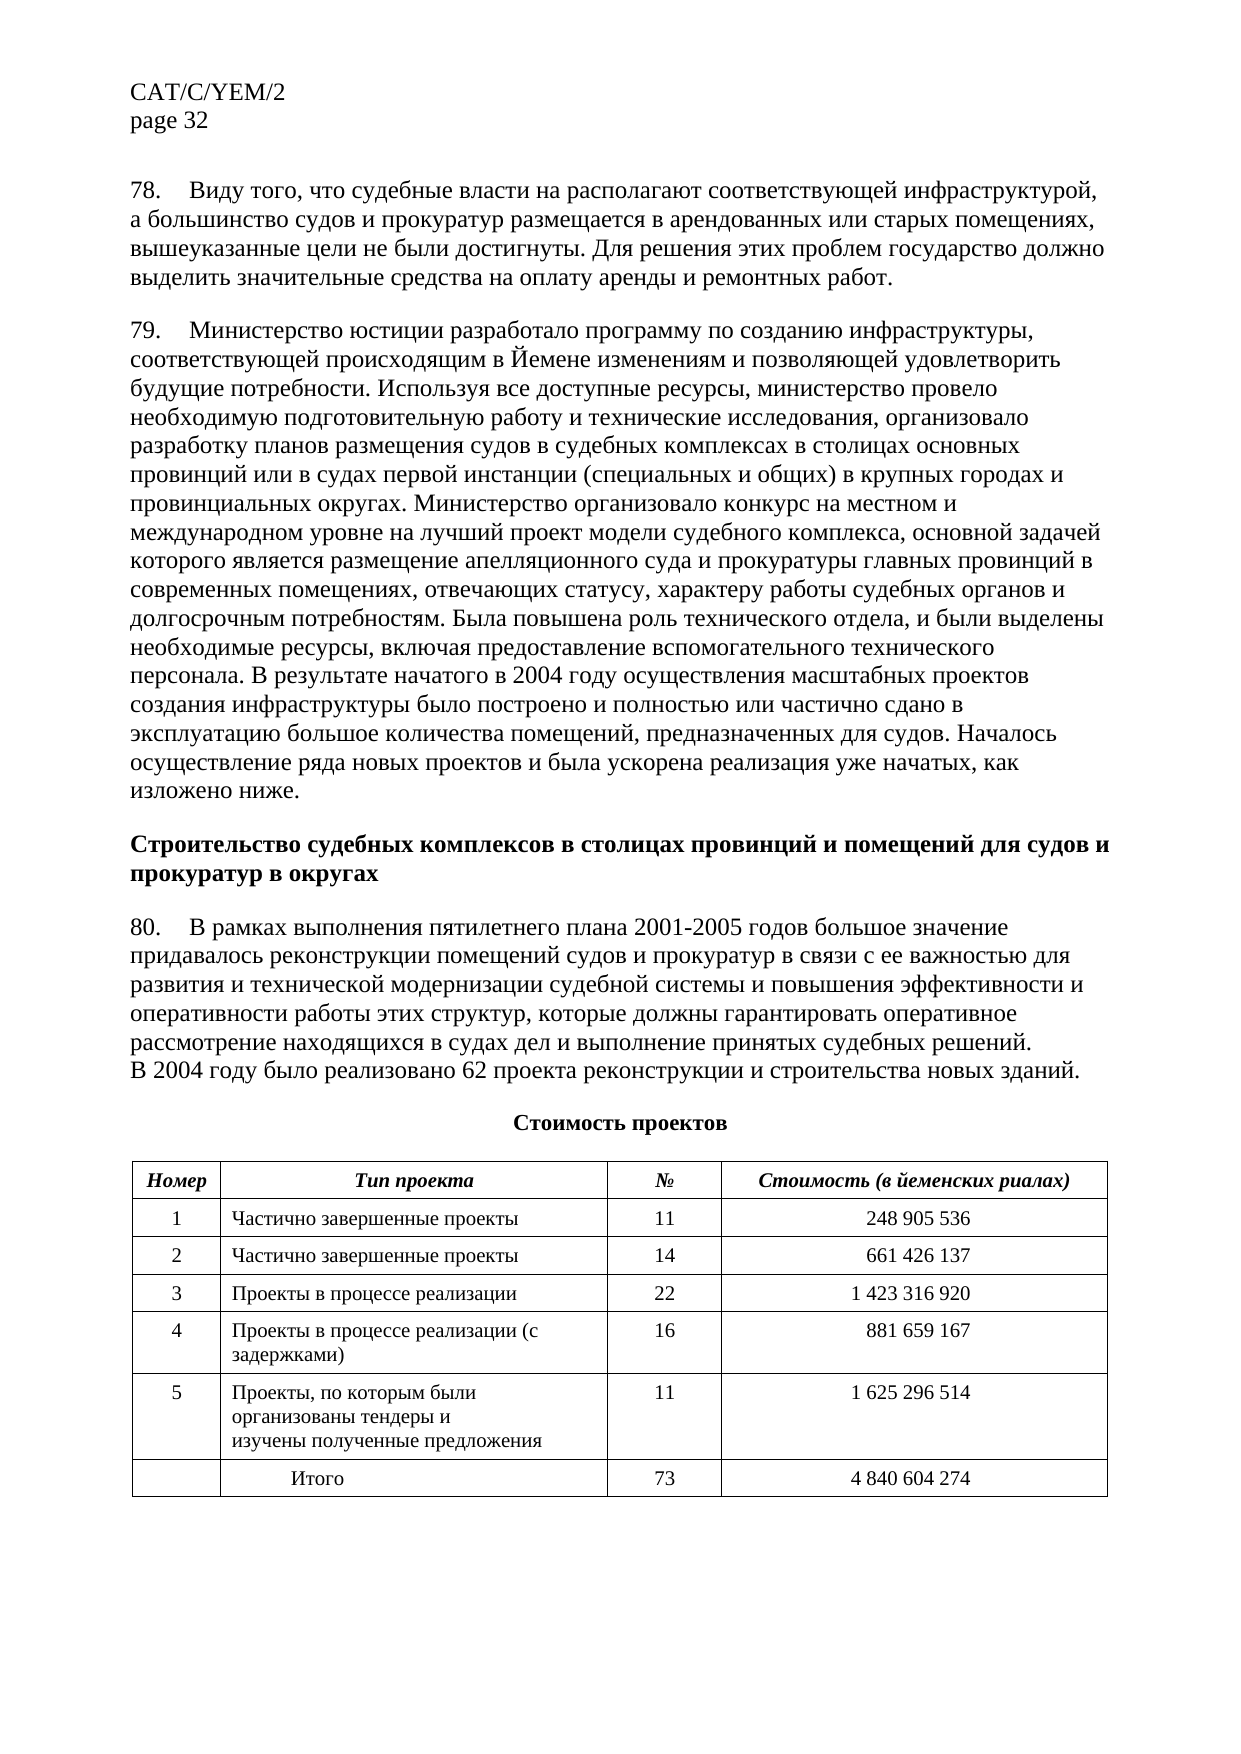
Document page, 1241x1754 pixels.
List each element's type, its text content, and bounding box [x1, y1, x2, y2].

table_cell 4 840 604 274 [722, 1460, 1107, 1496]
table_cell 16 [608, 1312, 721, 1373]
table_header Номер [133, 1162, 220, 1198]
table_cell 14 [608, 1237, 721, 1273]
table_cell 248 905 536 [722, 1199, 1107, 1236]
table_cell Проекты в процессе реализации [221, 1275, 607, 1311]
table_cell 4 [133, 1312, 220, 1373]
table_cell 11 [608, 1374, 721, 1458]
text 80. В рамках выполнения пятилетнего плана 2001-2005 годов большое значение придавалось реконструкции помещений судов и прокуратур в связи с ее важностью для развития и технической модернизации судебной системы и повышения эффективности и оперативности работы этих структур, которые должны гарантировать оперативное рассмотрение находящихся в судах дел и выполнение принятых судебных решений. В 2004 году было реализовано 62 проекта реконструкции и строительства новых зданий. [130, 912, 1110, 1084]
table_cell 3 [133, 1275, 220, 1311]
table_cell 1 [133, 1199, 220, 1236]
table_header № [608, 1162, 721, 1198]
text 78. Виду того, что судебные власти на располагают соответствующей инфраструктурой, а большинство судов и прокуратур размещается в арендованных или старых помещениях, вышеуказанные цели не были достигнуты. Для решения этих проблем государство должно выделить значительные средства на оплату аренды и ремонтных работ. [130, 176, 1110, 291]
subtitle Стоимость проектов [130, 1109, 1110, 1136]
table_cell 881 659 167 [722, 1312, 1107, 1373]
table_cell 11 [608, 1199, 721, 1236]
table_cell 1 423 316 920 [722, 1275, 1107, 1311]
text 79. Министерство юстиции разработало программу по созданию инфраструктуры, соответствующей происходящим в Йемене изменениям и позволяющей удовлетворить будущие потребности. Используя все доступные ресурсы, министерство провело необходимую подготовительную работу и технические исследования, организовало разработку планов размещения судов в судебных комплексах в столицах основных провинций или в судах первой инстанции (специальных и общих) в крупных городах и провинциальных округах. Министерство организовало конкурс на местном и международном уровне на лучший проект модели судебного комплекса, основной задачей которого является размещение апелляционного суда и прокуратуры главных провинций в современных помещениях, отвечающих статусу, характеру работы судебных органов и долгосрочным потребностям. Была повышена роль технического отдела, и были выделены необходимые ресурсы, включая предоставление вспомогательного технического персонала. В результате начатого в 2004 году осуществления масштабных проектов создания инфраструктуры было построено и полностью или частично сдано в эксплуатацию большое количества помещений, предназначенных для судов. Началось осуществление ряда новых проектов и была ускорена реализация уже начатых, как изложено ниже. [130, 316, 1110, 804]
table_header Стоимость (в йеменских риалах) [722, 1162, 1107, 1198]
table_cell Проекты, по которым были организованы тендеры и изучены полученные предложения [221, 1374, 607, 1458]
table_cell 661 426 137 [722, 1237, 1107, 1273]
table_cell Частично завершенные проекты [221, 1237, 607, 1273]
table_header Тип проекта [221, 1162, 607, 1198]
table_cell 22 [608, 1275, 721, 1311]
table_cell Проекты в процессе реализации (с задержками) [221, 1312, 607, 1373]
subtitle Строительство судебных комплексов в столицах провинций и помещений для судов и прокуратур в округах [130, 829, 1110, 887]
table_cell 73 [608, 1460, 721, 1496]
table_cell 5 [133, 1374, 220, 1458]
table_cell Итого [221, 1460, 607, 1496]
table_cell 2 [133, 1237, 220, 1273]
table_cell Частично завершенные проекты [221, 1199, 607, 1236]
table_cell [133, 1460, 220, 1496]
table_cell 1 625 296 514 [722, 1374, 1107, 1458]
